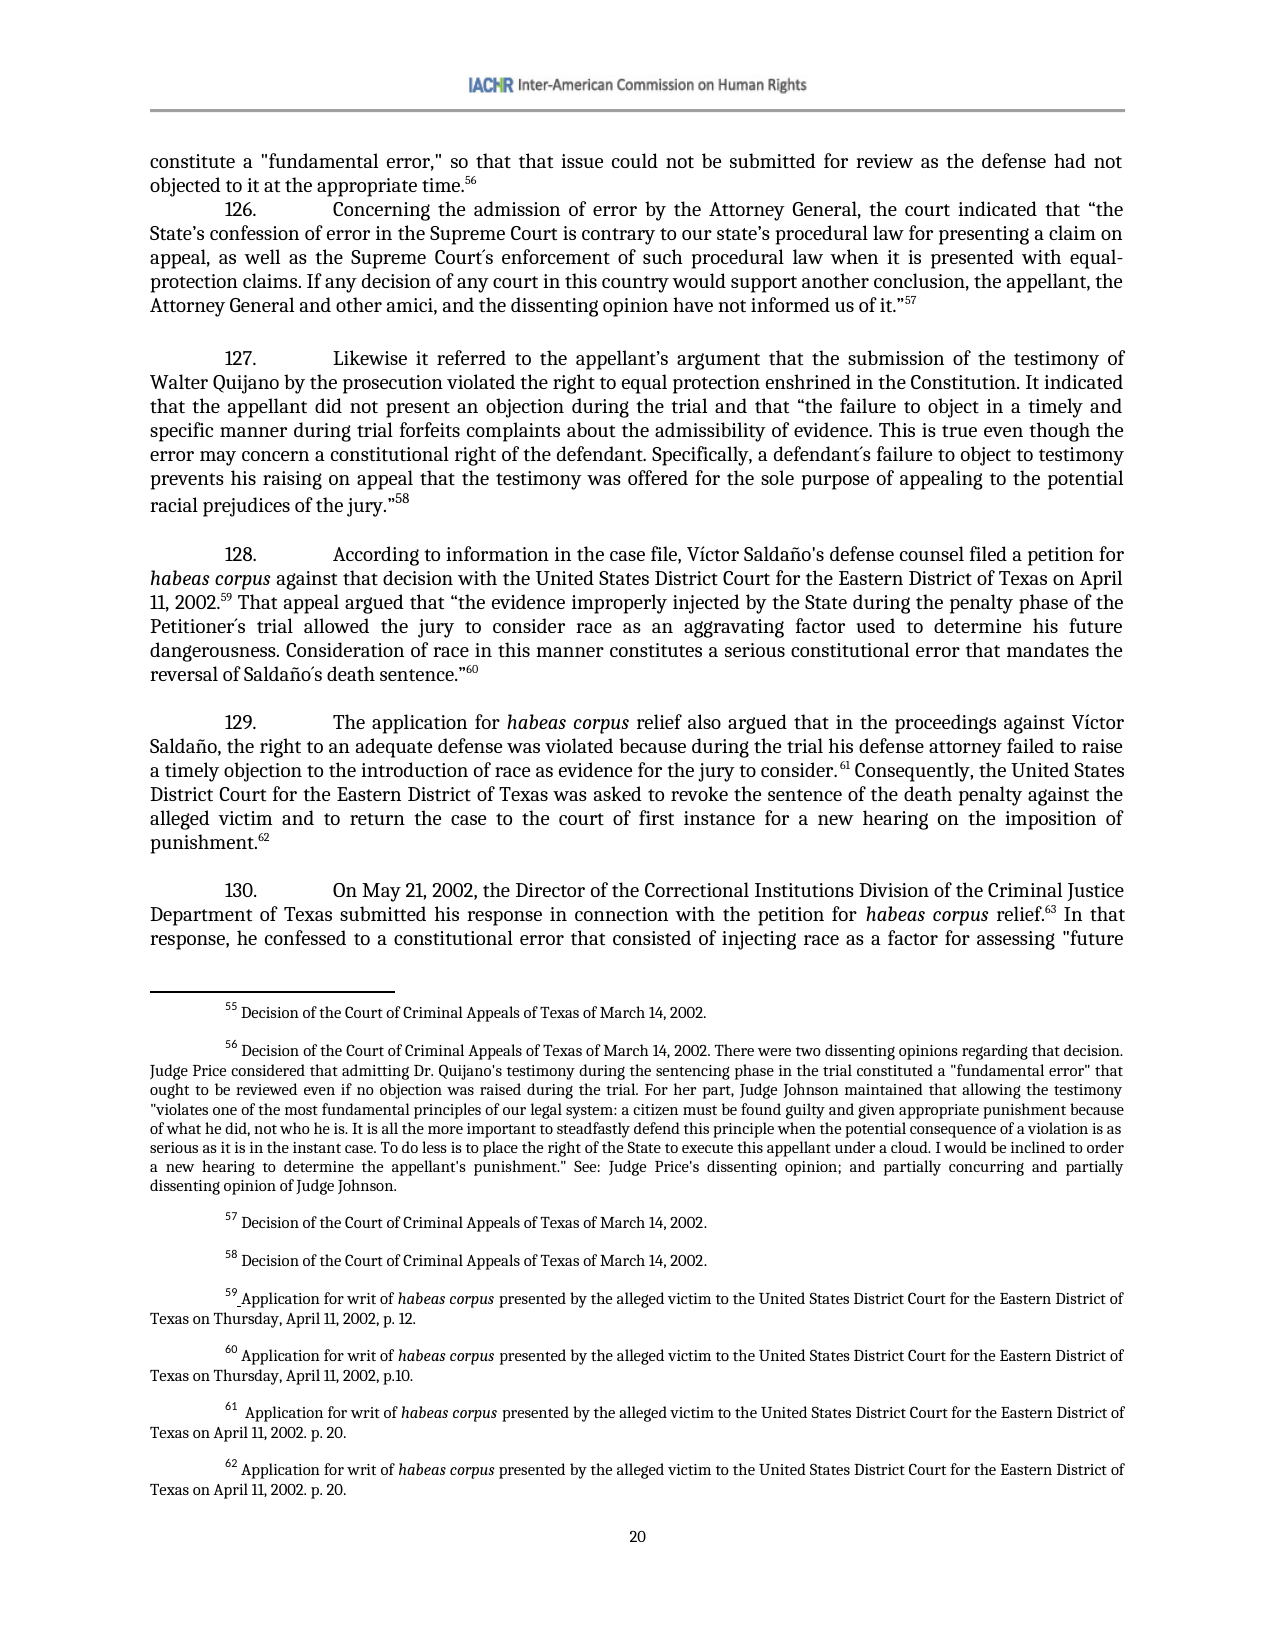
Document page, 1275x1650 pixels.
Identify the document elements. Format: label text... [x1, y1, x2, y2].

list According to information in the case file, Víctor Saldaño's defense counsel filed a petition for habeas corpus against that decision with the United States District Court for the Eastern District of Texas on April 11, 2002. That appeal argued that “the evidence improperly injected by the State during the penalty phase of the Petitioner´s trial allowed the jury to consider race as an aggravating factor used to determine his future dangerousness. Consideration of race in this manner constitutes a serious constitutional error that mandates the reversal of Saldaño´s death sentence.” [150, 543, 1125, 687]
list The application for habeas corpus relief also argued that in the proceedings against Víctor Saldaño, the right to an adequate defense was violated because during the trial his defense attorney failed to raise a timely objection to the introduction of race as evidence for the jury to consider. Consequently, the United States District Court for the Eastern District of Texas was asked to revoke the sentence of the death penalty against the alleged victim and to return the case to the court of first instance for a new hearing on the imposition of punishment. [150, 711, 1125, 854]
picture [457, 75, 818, 95]
list Concerning the admission of error by the Attorney General, the court indicated that “the State’s confession of error in the Supreme Court is contrary to our state’s procedural law for presenting a claim on appeal, as well as the Supreme Court´s enforcement of such procedural law when it is presented with equal-protection claims. If any decision of any court in this country would support another conclusion, the appellant, the Attorney General and other amici, and the dissenting opinion have not informed us of it.” [150, 198, 1125, 318]
list On May 21, 2002, the Director of the Correctional Institutions Division of the Criminal Justice Department of Texas submitted his response in connection with the petition for habeas corpus relief. In that response, he confessed to a constitutional error that consisted of injecting race as a factor for assessing "future dangerousness" in the context of Dr. Walter Quijano's testimony, which violated Víctor Saldaño's right to due process and equality. [150, 878, 1125, 950]
list Likewise it referred to the appellant’s argument that the submission of the testimony of Walter Quijano by the prosecution violated the right to equal protection enshrined in the Constitution. It indicated that the appellant did not present an objection during the trial and that “the failure to object in a timely and specific manner during trial forfeits complaints about the admissibility of evidence. This is true even though the error may concern a constitutional right of the defendant. Specifically, a defendant´s failure to object to testimony prevents his raising on appeal that the testimony was offered for the sole purpose of appealing to the potential racial prejudices of the jury.” [150, 346, 1125, 519]
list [150, 150, 1125, 198]
